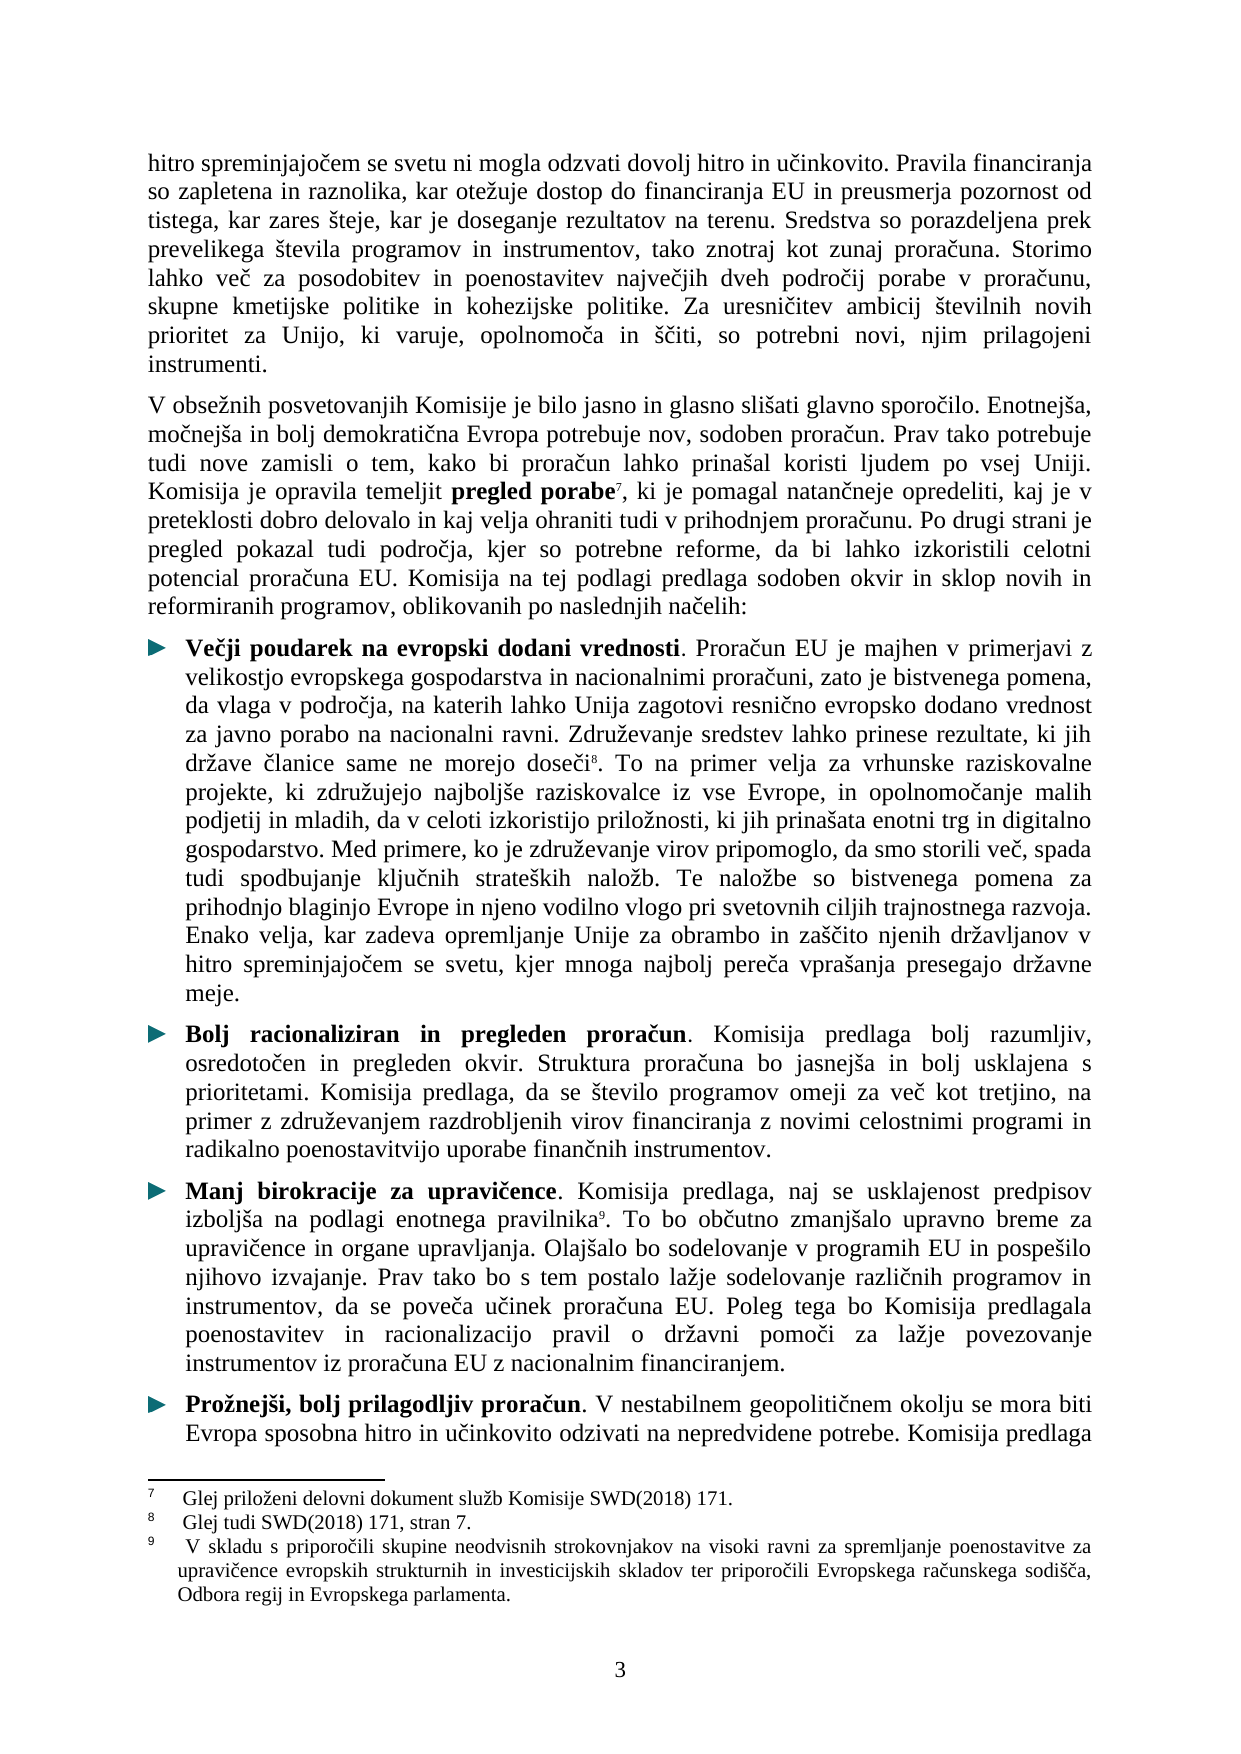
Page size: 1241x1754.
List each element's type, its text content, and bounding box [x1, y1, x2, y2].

picture [148, 639, 166, 656]
list Bolj racionaliziran in pregleden proračun. Komisija predlaga bolj razumljiv, osredotočen in pregleden okvir. Struktura proračuna bo jasnejša in bolj usklajena s prioritetami. Komisija predlaga, da se število programov omeji za več kot tretjino, na primer z združevanjem razdrobljenih virov financiranja z novimi celostnimi programi in radikalno poenostavitvijo uporabe finančnih instrumentov. [148, 1019, 1093, 1163]
picture [148, 1025, 166, 1043]
text V obsežnih posvetovanjih Komisije je bilo jasno in glasno slišati glavno sporočilo. Enotnejša, močnejša in bolj demokratična Evropa potrebuje nov, sodoben proračun. Prav tako potrebuje tudi nove zamisli o tem, kako bi proračun lahko prinašal koristi ljudem po vsej Uniji. Komisija je opravila temeljit pregled porabe, ki je pomagal natančneje opredeliti, kaj je v preteklosti dobro delovalo in kaj velja ohraniti tudi v prihodnjem proračunu. Po drugi strani je pregled pokazal tudi področja, kjer so potrebne reforme, da bi lahko izkoristili celotni potencial proračuna EU. Komisija na tej podlagi predlaga sodoben okvir in sklop novih in reformiranih programov, oblikovanih po naslednjih načelih: [148, 390, 1093, 620]
list Manj birokracije za upravičence. Komisija predlaga, naj se usklajenost predpisov izboljša na podlagi enotnega pravilnika. To bo občutno zmanjšalo upravno breme za upravičence in organe upravljanja. Olajšalo bo sodelovanje v programih EU in pospešilo njihovo izvajanje. Prav tako bo s tem postalo lažje sodelovanje različnih programov in instrumentov, da se poveča učinek proračuna EU. Poleg tega bo Komisija predlagala poenostavitev in racionalizacijo pravil o državni pomoči za lažje povezovanje instrumentov iz proračuna EU z nacionalnim financiranjem. [148, 1176, 1093, 1377]
picture [148, 1182, 166, 1200]
list Večji poudarek na evropski dodani vrednosti. Proračun EU je majhen v primerjavi z velikostjo evropskega gospodarstva in nacionalnimi proračuni, zato je bistvenega pomena, da vlaga v področja, na katerih lahko Unija zagotovi resnično evropsko dodano vrednost za javno porabo na nacionalni ravni. Združevanje sredstev lahko prinese rezultate, ki jih države članice same ne morejo doseči. To na primer velja za vrhunske raziskovalne projekte, ki združujejo najboljše raziskovalce iz vse Evrope, in opolnomočanje malih podjetij in mladih, da v celoti izkoristijo priložnosti, ki jih prinašata enotni trg in digitalno gospodarstvo. Med primere, ko je združevanje virov pripomoglo, da smo storili več, spada tudi spodbujanje ključnih strateških naložb. Te naložbe so bistvenega pomena za prihodnjo blaginjo Evrope in njeno vodilno vlogo pri svetovnih ciljih trajnostnega razvoja. Enako velja, kar zadeva opremljanje Unije za obrambo in zaščito njenih državljanov v hitro spreminjajočem se svetu, kjer mnoga najbolj pereča vprašanja presegajo državne meje. [148, 633, 1093, 1007]
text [148, 148, 1093, 378]
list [148, 1389, 1093, 1447]
picture [148, 1396, 166, 1413]
